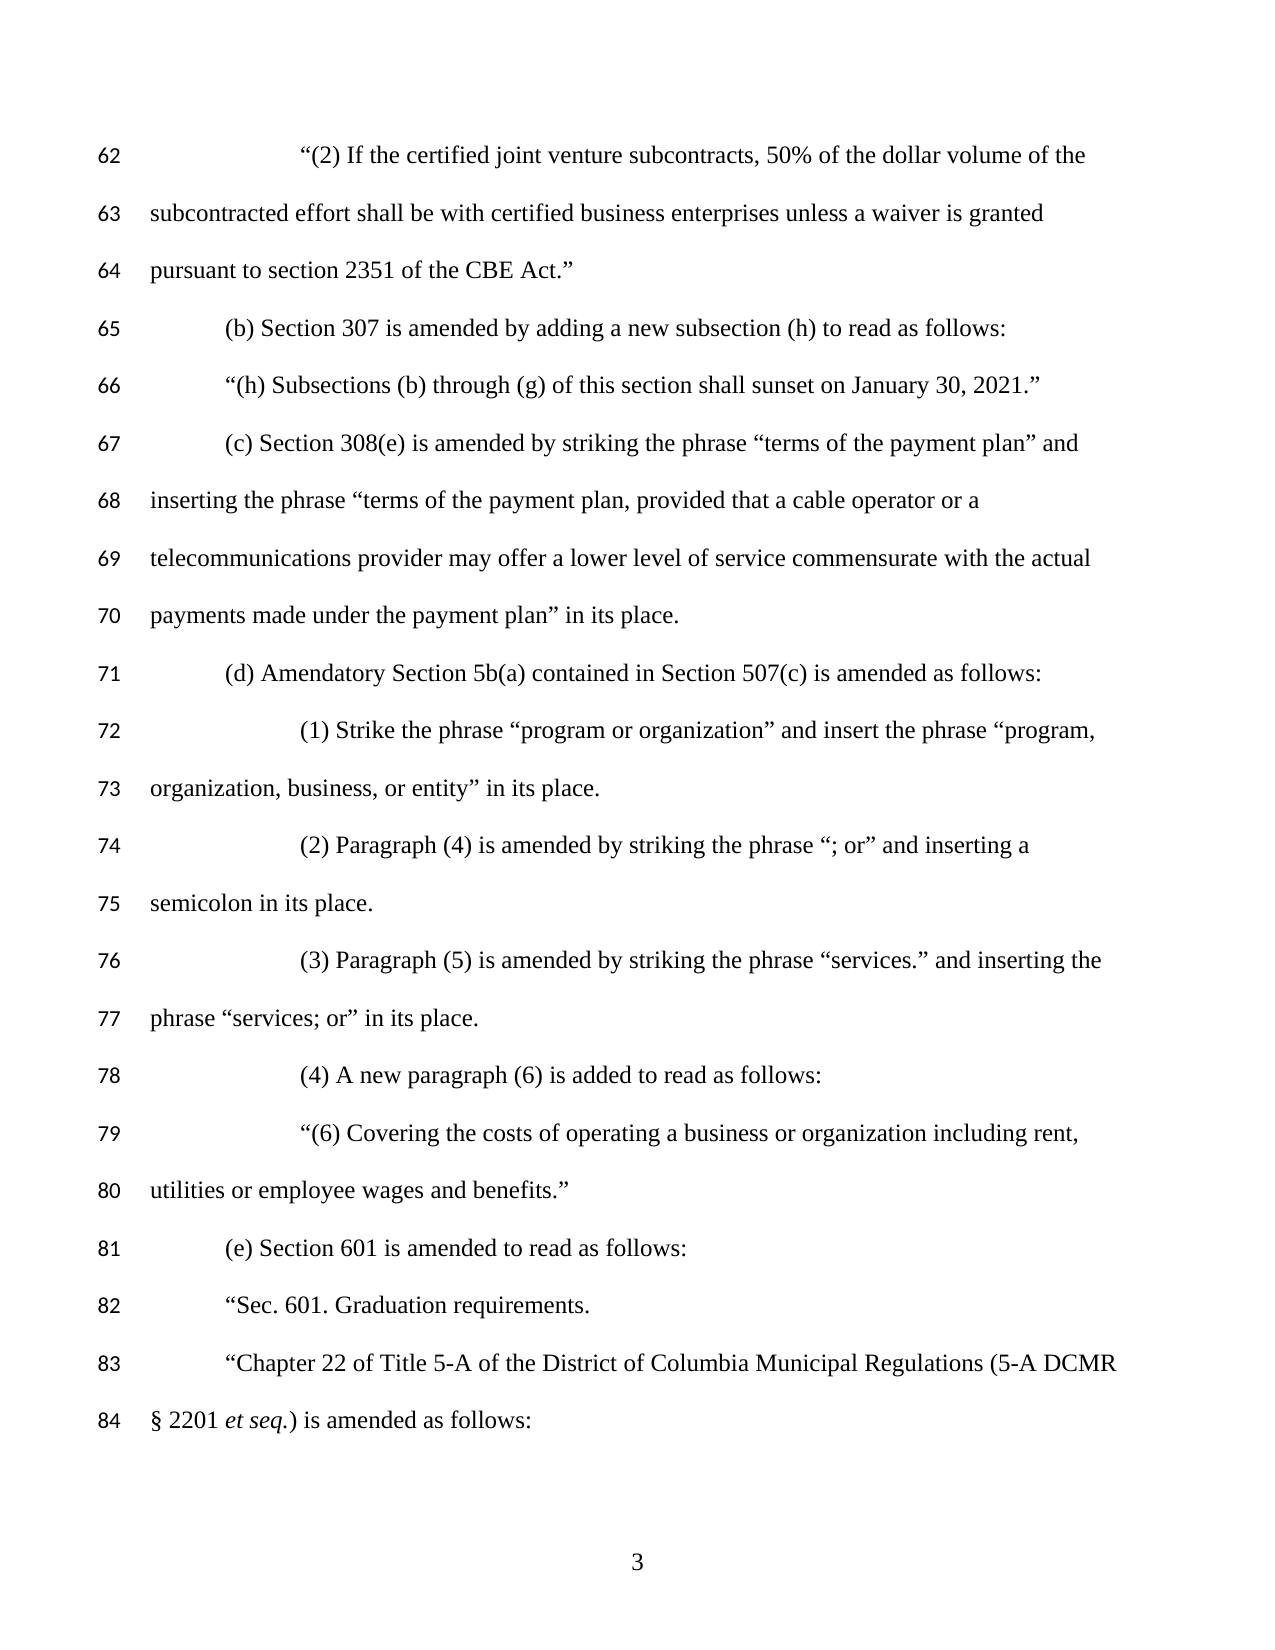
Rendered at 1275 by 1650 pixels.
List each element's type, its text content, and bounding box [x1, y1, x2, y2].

text “Sec. 601. Graduation requirements. [150, 1291, 1125, 1319]
text (b) Section 307 is amended by adding a new subsection (h) to read as follows: [150, 313, 1125, 342]
text “Chapter 22 of Title 5-A of the District of Columbia Municipal Regulations (5-A DCMR § 2201 et seq.) is amended as follows: [150, 1348, 1125, 1434]
text (1) Strike the phrase “program or organization” and insert the phrase “program, organization, business, or entity” in its place. [150, 716, 1125, 802]
text (2) Paragraph (4) is amended by striking the phrase “; or” and inserting a semicolon in its place. [150, 831, 1125, 917]
text (d) Amendatory Section 5b(a) contained in Section 507(c) is amended as follows: [150, 658, 1125, 687]
text “(h) Subsections (b) through (g) of this section shall sunset on January 30, 2021.” [150, 371, 1125, 399]
text “(6) Covering the costs of operating a business or organization including rent, utilities or employee wages and benefits.” [150, 1118, 1125, 1204]
text (4) A new paragraph (6) is added to read as follows: [150, 1061, 1125, 1089]
text (c) Section 308(e) is amended by striking the phrase “terms of the payment plan” and inserting the phrase “terms of the payment plan, provided that a cable operator or a telecommunications provider may offer a lower level of service commensurate with the actual payments made under the payment plan” in its place. [150, 428, 1125, 629]
text (3) Paragraph (5) is amended by striking the phrase “services.” and inserting the phrase “services; or” in its place. [150, 946, 1125, 1032]
text (e) Section 601 is amended to read as follows: [150, 1233, 1125, 1262]
text “(2) If the certified joint venture subcontracts, 50% of the dollar volume of the subcontracted effort shall be with certified business enterprises unless a waiver is granted pursuant to section 2351 of the CBE Act.” [150, 141, 1125, 284]
